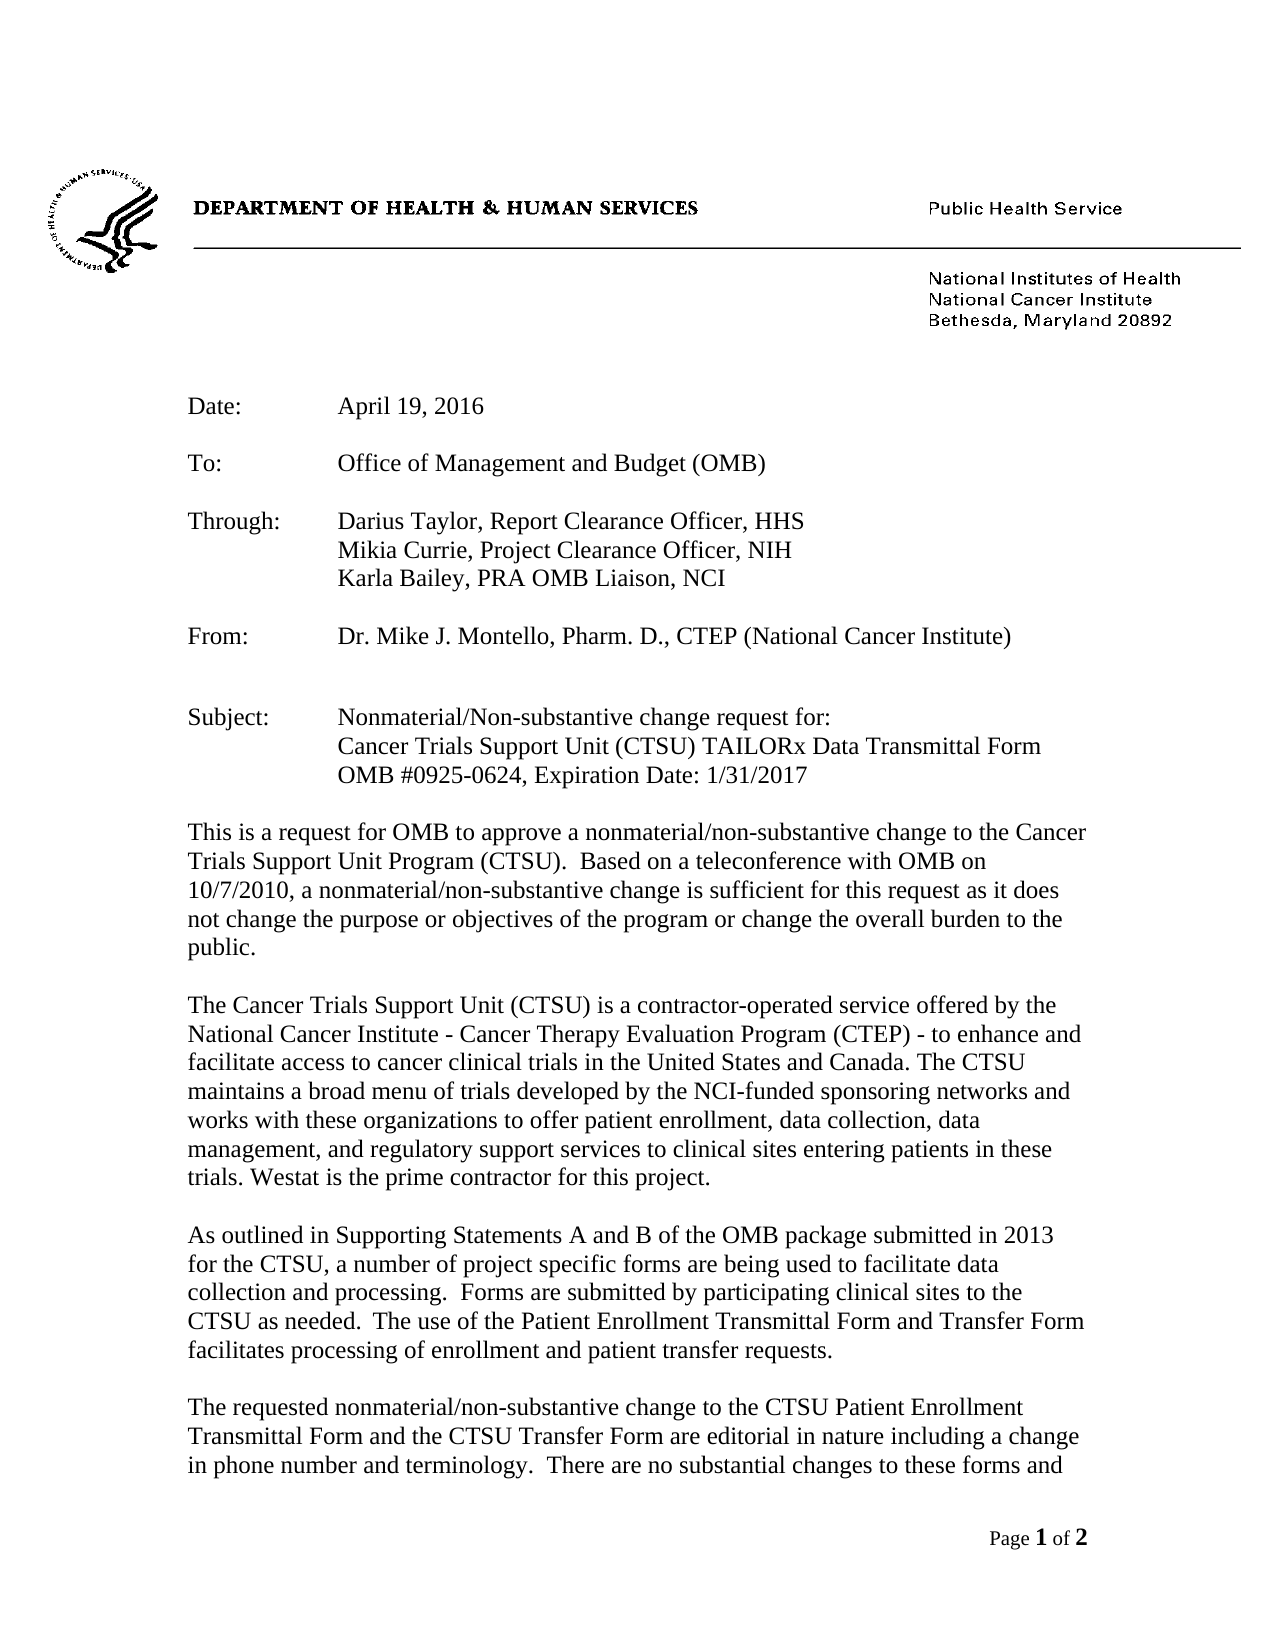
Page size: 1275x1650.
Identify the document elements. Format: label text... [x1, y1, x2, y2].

text The Cancer Trials Support Unit (CTSU) is a contractor-operated service offered by the National Cancer Institute - Cancer Therapy Evaluation Program (CTEP) - to enhance and facilitate access to cancer clinical trials in the United States and Canada. The CTSU maintains a broad menu of trials developed by the NCI-funded sponsoring networks and works with these organizations to offer patient enrollment, data collection, data management, and regulatory support services to clinical sites entering patients in these trials. Westat is the prime contractor for this project. [187, 990, 1087, 1191]
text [187, 1392, 1087, 1479]
text As outlined in Supporting Statements A and B of the OMB package submitted in 2013 for the CTSU, a number of project specific forms are being used to facilitate data collection and processing. Forms are submitted by participating clinical sites to the CTSU as needed. The use of the Patient Enrollment Transmittal Form and Transfer Form facilitates processing of enrollment and patient transfer requests. [187, 1220, 1087, 1364]
text Karla Bailey, PRA OMB Liaison, NCI [187, 563, 1087, 592]
text Mikia Currie, Project Clearance Officer, NIH [187, 535, 1087, 563]
text Through: Darius Taylor, Report Clearance Officer, HHS [187, 506, 1087, 535]
text This is a request for OMB to approve a nonmaterial/non-substantive change to the Cancer Trials Support Unit Program (CTSU). Based on a teleconference with OMB on 10/7/2010, a nonmaterial/non-substantive change is sufficient for this request as it does not change the purpose or objectives of the program or change the overall burden to the public. [187, 817, 1087, 961]
text Date: April 19, 2016 [187, 391, 1087, 420]
text Subject: Nonmaterial/Non-substantive change request for: [187, 702, 1087, 731]
text From: Dr. Mike J. Montello, Pharm. D., CTEP (National Cancer Institute) [187, 621, 1087, 650]
text To: Office of Management and Budget (OMB) [187, 448, 1087, 477]
text Cancer Trials Support Unit (CTSU) TAILORx Data Transmittal Form [337, 731, 1087, 760]
text OMB #0925-0624, Expiration Date: 1/31/2017 [337, 760, 1087, 789]
picture [48, 169, 1241, 334]
